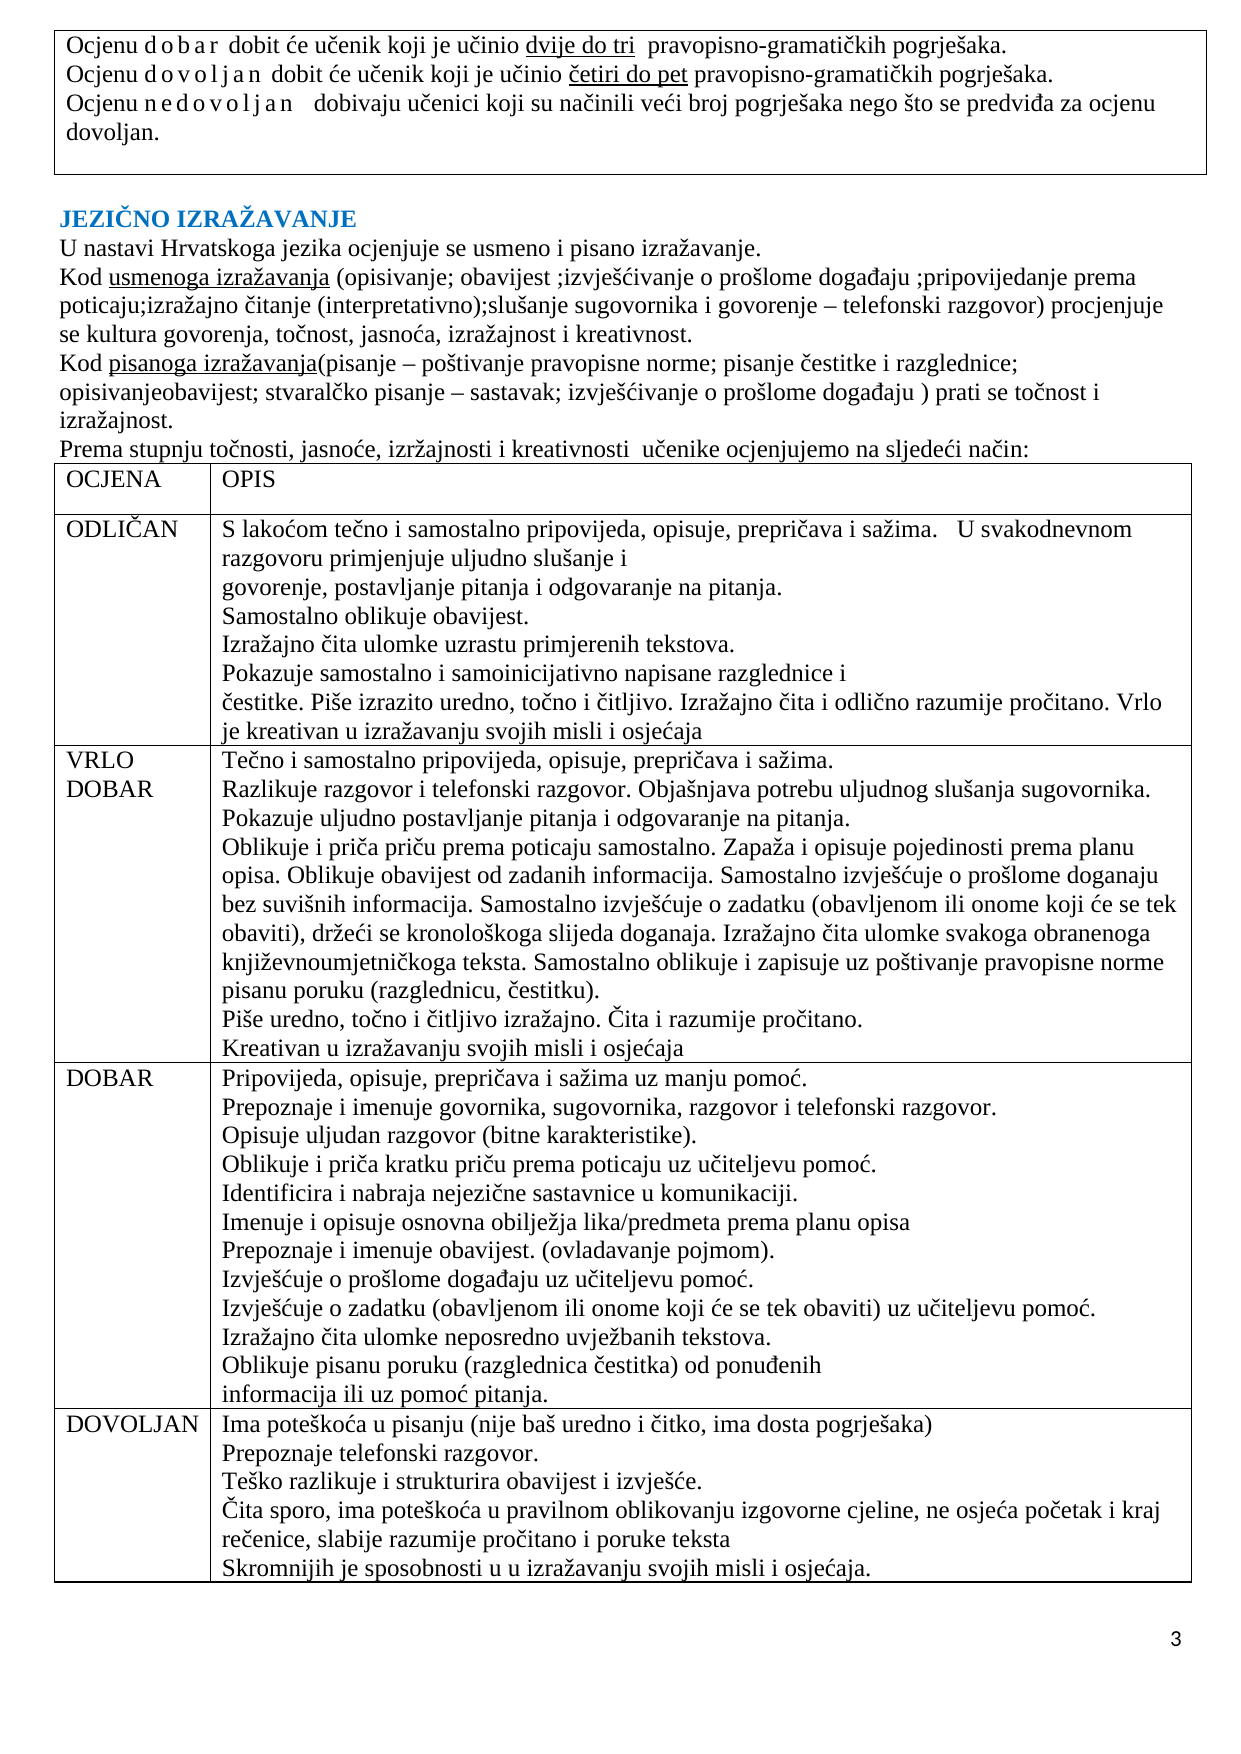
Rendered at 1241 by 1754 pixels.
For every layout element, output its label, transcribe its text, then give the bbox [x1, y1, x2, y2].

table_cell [55, 31, 1206, 174]
table_cell ODLIČAN [55, 515, 210, 744]
text JEZIČNO IZRAŽAVANJE [59, 204, 1181, 233]
table_cell Ima poteškoća u pisanju (nije baš uredno i čitko, ima dosta pogrješaka) Prepoznaje telefonski razgovor. Teško razlikuje i strukturira obavijest i izvješće. Čita sporo, ima poteškoća u pravilnom oblikovanju izgovorne cjeline, ne osjeća početak i kraj rečenice, slabije razumije pročitano i poruke teksta Skromnijih je sposobnosti u u izražavanju svojih misli i osjećaja. [211, 1409, 1191, 1581]
text Kod usmenoga izražavanja (opisivanje; obavijest ;izvješćivanje o prošlome događaju ;pripovijedanje prema poticaju;izražajno čitanje (interpretativno);slušanje sugovornika i govorenje – telefonski razgovor) procjenjuje se kultura govorenja, točnost, jasnoća, izražajnost i kreativnost. [59, 262, 1181, 348]
table_header OPIS [211, 464, 1191, 513]
table_cell Pripovijeda, opisuje, prepričava i sažima uz manju pomoć. Prepoznaje i imenuje govornika, sugovornika, razgovor i telefonski razgovor. Opisuje uljudan razgovor (bitne karakteristike). Oblikuje i priča kratku priču prema poticaju uz učiteljevu pomoć. Identificira i nabraja nejezične sastavnice u komunikaciji. Imenuje i opisuje osnovna obilježja lika/predmeta prema planu opisa Prepoznaje i imenuje obavijest. (ovladavanje pojmom). Izvješćuje o prošlome događaju uz učiteljevu pomoć. Izvješćuje o zadatku (obavljenom ili onome koji će se tek obaviti) uz učiteljevu pomoć. Izražajno čita ulomke neposredno uvježbanih tekstova. Oblikuje pisanu poruku (razglednica čestitka) od ponuđenih informacija ili uz pomoć pitanja. [211, 1063, 1191, 1408]
table_cell S lakoćom tečno i samostalno pripovijeda, opisuje, prepričava i sažima. U svakodnevnom razgovoru primjenjuje uljudno slušanje i govorenje, postavljanje pitanja i odgovaranje na pitanja. Samostalno oblikuje obavijest. Izražajno čita ulomke uzrastu primjerenih tekstova. Pokazuje samostalno i samoinicijativno napisane razglednice i čestitke. Piše izrazito uredno, točno i čitljivo. Izražajno čita i odlično razumije pročitano. Vrlo je kreativan u izražavanju svojih misli i osjećaja [211, 515, 1191, 744]
table_cell DOBAR [55, 1063, 210, 1408]
text Kod pisanoga izražavanja(pisanje – poštivanje pravopisne norme; pisanje čestitke i razglednice; opisivanjeobavijest; stvaralčko pisanje – sastavak; izvješćivanje o prošlome događaju ) prati se točnost i izražajnost. [59, 348, 1181, 434]
text U nastavi Hrvatskoga jezika ocjenjuje se usmeno i pisano izražavanje. [59, 233, 1181, 262]
table_cell DOVOLJAN [55, 1409, 210, 1581]
table_cell Tečno i samostalno pripovijeda, opisuje, prepričava i sažima. Razlikuje razgovor i telefonski razgovor. Objašnjava potrebu uljudnog slušanja sugovornika. Pokazuje uljudno postavljanje pitanja i odgovaranje na pitanja. Oblikuje i priča priču prema poticaju samostalno. Zapaža i opisuje pojedinosti prema planu opisa. Oblikuje obavijest od zadanih informacija. Samostalno izvješćuje o prošlome doganaju bez suvišnih informacija. Samostalno izvješćuje o zadatku (obavljenom ili onome koji će se tek obaviti), držeći se kronološkoga slijeda doganaja. Izražajno čita ulomke svakoga obranenoga književnoumjetničkoga teksta. Samostalno oblikuje i zapisuje uz poštivanje pravopisne norme pisanu poruku (razglednicu, čestitku). Piše uredno, točno i čitljivo izražajno. Čita i razumije pročitano. Kreativan u izražavanju svojih misli i osjećaja [211, 746, 1191, 1062]
table_header OCJENA [55, 464, 210, 513]
table_cell VRLO DOBAR [55, 746, 210, 1062]
text Prema stupnju točnosti, jasnoće, izržajnosti i kreativnosti učenike ocjenjujemo na sljedeći način: [59, 434, 1181, 463]
